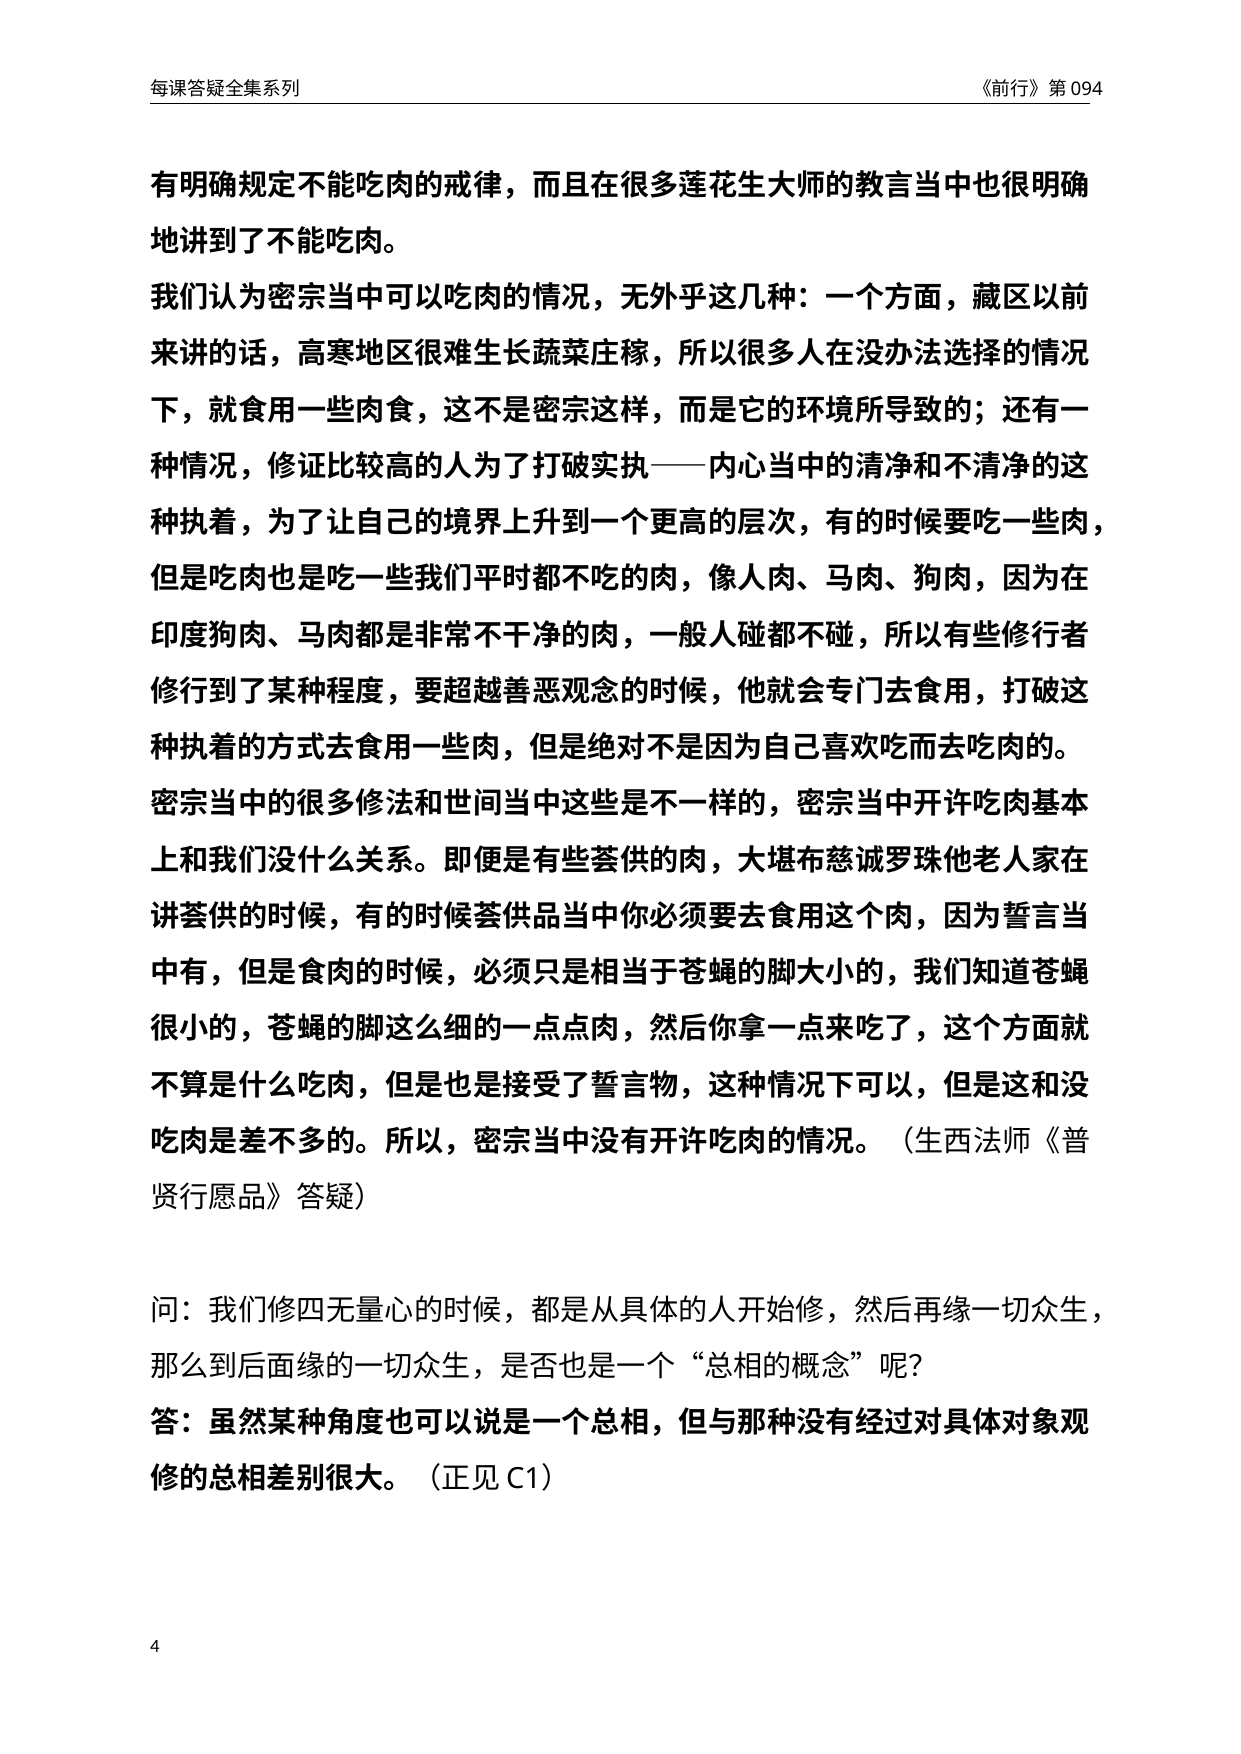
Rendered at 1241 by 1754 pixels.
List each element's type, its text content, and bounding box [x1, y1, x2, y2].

text 问：我们修四无量心的时候，都是从具体的人开始修，然后再缘一切众生，那么到后面缘的一切众生，是否也是一个“总相的概念”呢？ [150, 1275, 1090, 1387]
text 密宗当中的很多修法和世间当中这些是不一样的，密宗当中开许吃肉基本上和我们没什么关系。即便是有些荟供的肉，大堪布慈诚罗珠他老人家在讲荟供的时候，有的时候荟供品当中你必须要去食用这个肉，因为誓言当中有，但是食肉的时候，必须只是相当于苍蝇的脚大小的，我们知道苍蝇很小的，苍蝇的脚这么细的一点点肉，然后你拿一点来吃了，这个方面就不算是什么吃肉，但是也是接受了誓言物，这种情况下可以，但是这和没吃肉是差不多的。所以，密宗当中没有开许吃肉的情况。（生西法师《普贤行愿品》答疑） [150, 769, 1090, 1219]
text 答：虽然某种角度也可以说是一个总相，但与那种没有经过对具体对象观修的总相差别很大。（正见C1） [150, 1387, 1090, 1500]
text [150, 150, 1090, 262]
text 我们认为密宗当中可以吃肉的情况，无外乎这几种：一个方面，藏区以前来讲的话，高寒地区很难生长蔬菜庄稼，所以很多人在没办法选择的情况下，就食用一些肉食，这不是密宗这样，而是它的环境所导致的；还有一种情况，修证比较高的人为了打破实执——内心当中的清净和不清净的这种执着，为了让自己的境界上升到一个更高的层次，有的时候要吃一些肉，但是吃肉也是吃一些我们平时都不吃的肉，像人肉、马肉、狗肉，因为在印度狗肉、马肉都是非常不干净的肉，一般人碰都不碰，所以有些修行者修行到了某种程度，要超越善恶观念的时候，他就会专门去食用，打破这种执着的方式去食用一些肉，但是绝对不是因为自己喜欢吃而去吃肉的。 [150, 262, 1090, 769]
